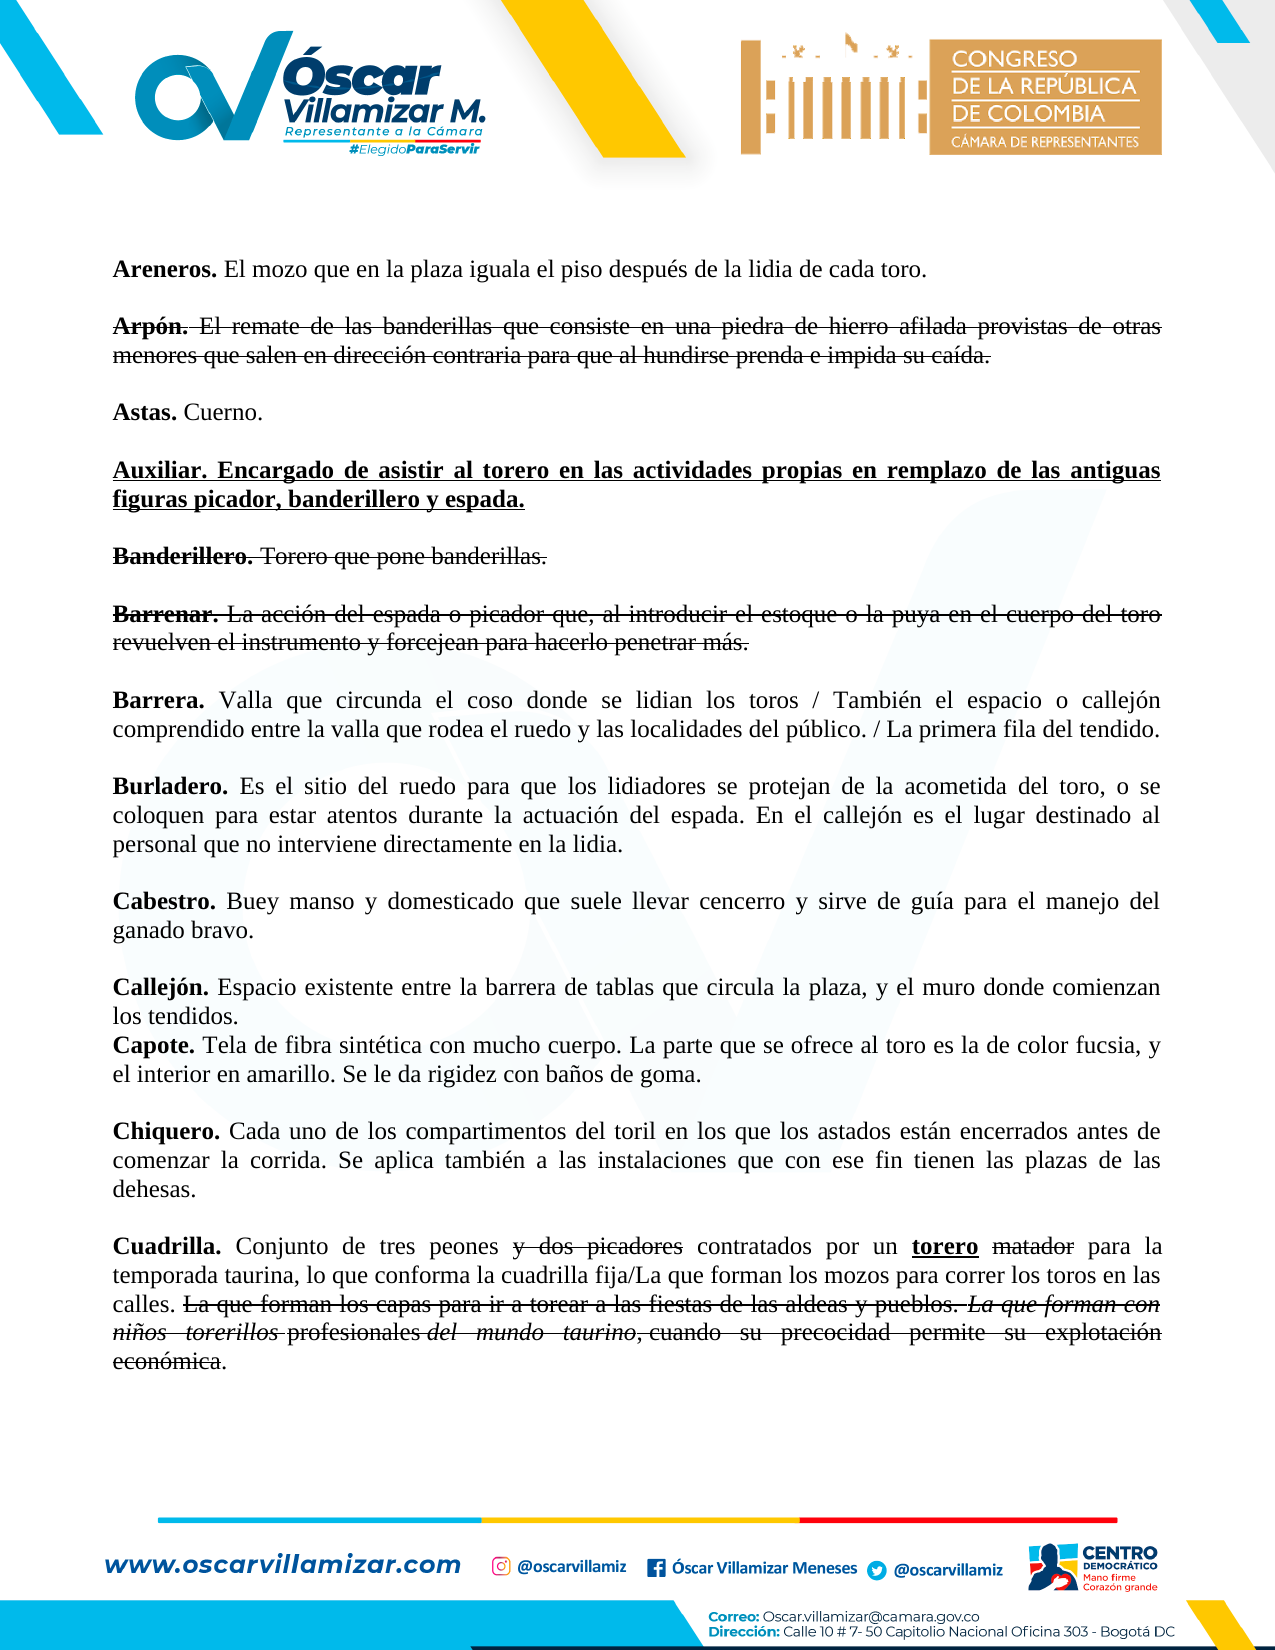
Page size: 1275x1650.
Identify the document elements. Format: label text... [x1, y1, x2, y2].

picture [0, 0, 1275, 1650]
text Banderillero. Torero que pone banderillas. [112, 541, 1162, 570]
text Barrenar. La acción del espada o picador que, al introducir el estoque o la puya en el cuerpo del toro revuelven el instrumento y forcejean para hacerlo penetrar más. [112, 616, 1162, 656]
text Callejón. Espacio existente entre la barrera de tablas que circula la plaza, y el muro donde comienzan los tendidos. [112, 972, 1162, 1030]
text Auxiliar. Encargado de asistir al torero en las actividades propias en remplazo de las antiguas figuras picador, banderillero y espada. [112, 455, 1162, 512]
text Arpón. El remate de las banderillas que consiste en una piedra de hierro afilada provistas de otras menores que salen en dirección contraria para que al hundirse prenda e impida su caída. [112, 328, 1162, 369]
text Chiquero. Cada uno de los compartimentos del toril en los que los astados están encerrados antes de comenzar la corrida. Se aplica también a las instalaciones que con ese fin tienen las plazas de las dehesas. [112, 1116, 1162, 1202]
text Burladero. Es el sitio del ruedo para que los lidiadores se protejan de la acometida del toro, o se coloquen para estar atentos durante la actuación del espada. En el callejón es el lugar destinado al personal que no interviene directamente en la lidia. [112, 771, 1162, 857]
text Barrenar. La acción del espada o picador que, al introducir el estoque o la puya en el cuerpo del toro revuelven el instrumento y forcejean para hacerlo penetrar más. [112, 599, 1162, 614]
text Barrera. Valla que circunda el coso donde se lidian los toros / También el espacio o callejón comprendido entre la valla que rodea el ruedo y las localidades del público. / La primera fila del tendido. [112, 685, 1162, 742]
text Cabestro. Buey manso y domesticado que suele llevar cencerro y sirve de guía para el manejo del ganado bravo. [112, 886, 1162, 944]
text Areneros. El mozo que en la plaza iguala el piso después de la lidia de cada toro. [112, 254, 1162, 282]
text Arpón. El remate de las banderillas que consiste en una piedra de hierro afilada provistas de otras menores que salen en dirección contraria para que al hundirse prenda e impida su caída. [112, 311, 1162, 327]
text Astas. Cuerno. [112, 397, 1162, 426]
text Capote. Tela de fibra sintética con mucho cuerpo. La parte que se ofrece al toro es la de color fucsia, y el interior en amarillo. Se le da rigidez con baños de goma. [112, 1030, 1162, 1087]
text Cuadrilla. Conjunto de tres peones y dos picadores contratados por un torero matador para la temporada taurina, lo que conforma la cuadrilla fija/La que forman los mozos para correr los toros en las calles. La que forman los capas para ir a torear a las fiestas de las aldeas y pueblos. La que forman con niños torerillos profesionales del mundo taurino, cuando su precocidad permite su explotación económica. [112, 1231, 1162, 1375]
